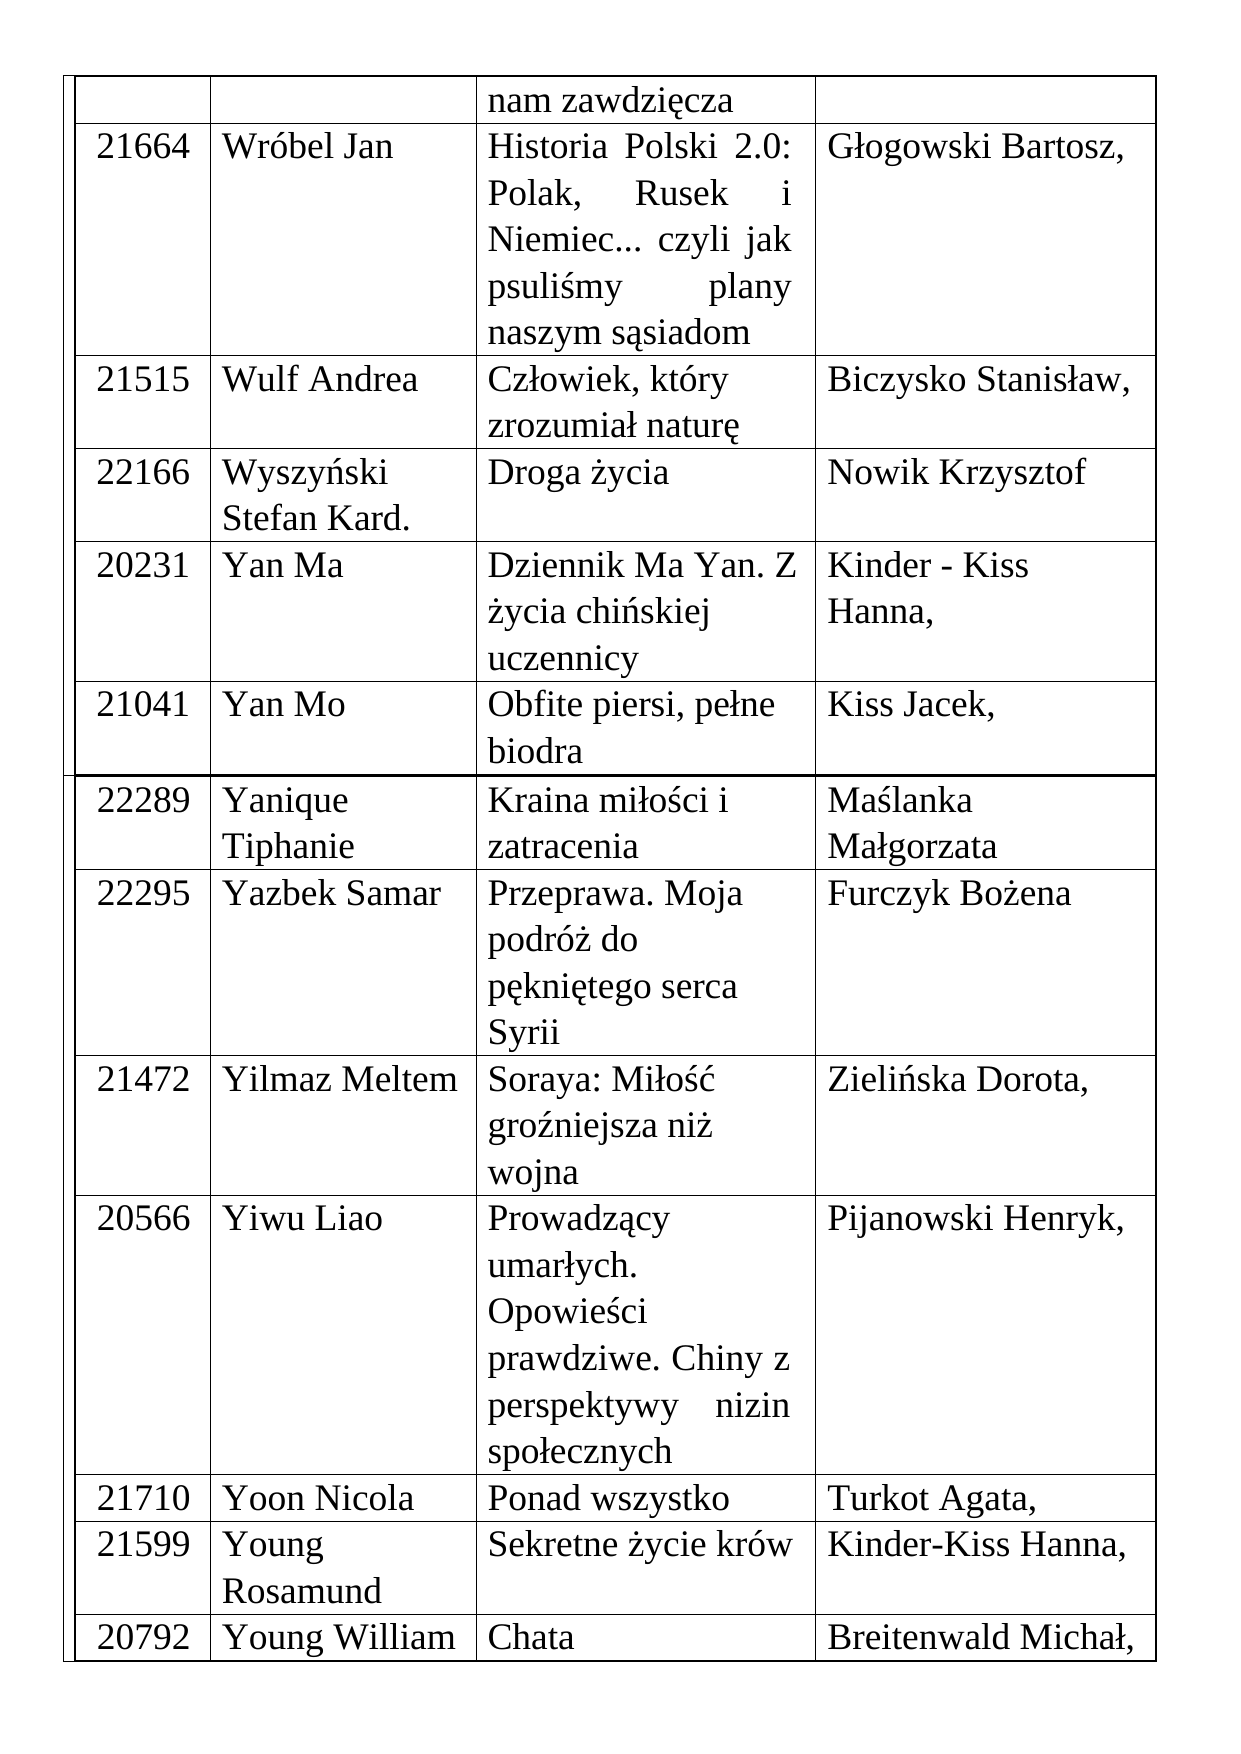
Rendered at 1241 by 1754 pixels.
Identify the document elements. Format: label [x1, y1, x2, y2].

table_cell [477, 356, 815, 448]
table_cell [76, 542, 210, 681]
table_cell [816, 870, 1155, 1055]
table_cell [477, 1196, 815, 1474]
table_cell [816, 777, 1155, 869]
table_cell [477, 124, 815, 355]
table_cell [816, 449, 1155, 541]
table_cell [211, 1196, 476, 1474]
table_cell [477, 1056, 815, 1195]
table_cell [76, 1615, 210, 1660]
table_cell [76, 777, 210, 869]
table_cell [477, 682, 815, 774]
table_cell [477, 1522, 815, 1614]
table_cell [76, 870, 210, 1055]
table_cell [211, 1475, 476, 1521]
table_cell [76, 1196, 210, 1474]
table_cell [76, 356, 210, 448]
table_cell [816, 1196, 1155, 1474]
table_cell [76, 124, 210, 355]
table_cell [211, 1522, 476, 1614]
table_cell [76, 1475, 210, 1521]
table_cell [477, 870, 815, 1055]
table_cell [211, 356, 476, 448]
table_cell [477, 542, 815, 681]
table_cell [477, 77, 815, 123]
table_cell [477, 1615, 815, 1660]
table_cell [816, 77, 1155, 123]
table_cell [211, 1615, 476, 1660]
table_cell [816, 1522, 1155, 1614]
table_cell [211, 870, 476, 1055]
table_cell [477, 449, 815, 541]
table_cell [816, 682, 1155, 774]
table_cell [816, 356, 1155, 448]
table_cell [76, 449, 210, 541]
table_cell [211, 542, 476, 681]
table_cell [64, 76, 74, 775]
table_cell [816, 542, 1155, 681]
table_cell [64, 776, 74, 1661]
table_cell [211, 77, 476, 123]
table_cell [76, 1056, 210, 1195]
table_cell [76, 77, 210, 123]
table_cell [211, 777, 476, 869]
table_cell [211, 449, 476, 541]
table_cell [816, 1475, 1155, 1521]
table_cell [211, 1056, 476, 1195]
table_cell [477, 1475, 815, 1521]
table_cell [211, 124, 476, 355]
table_cell [211, 682, 476, 774]
table_cell [76, 682, 210, 774]
table_cell [816, 124, 1155, 355]
table_cell [76, 1522, 210, 1614]
table_cell [477, 777, 815, 869]
table_cell [816, 1615, 1155, 1660]
table_cell [816, 1056, 1155, 1195]
